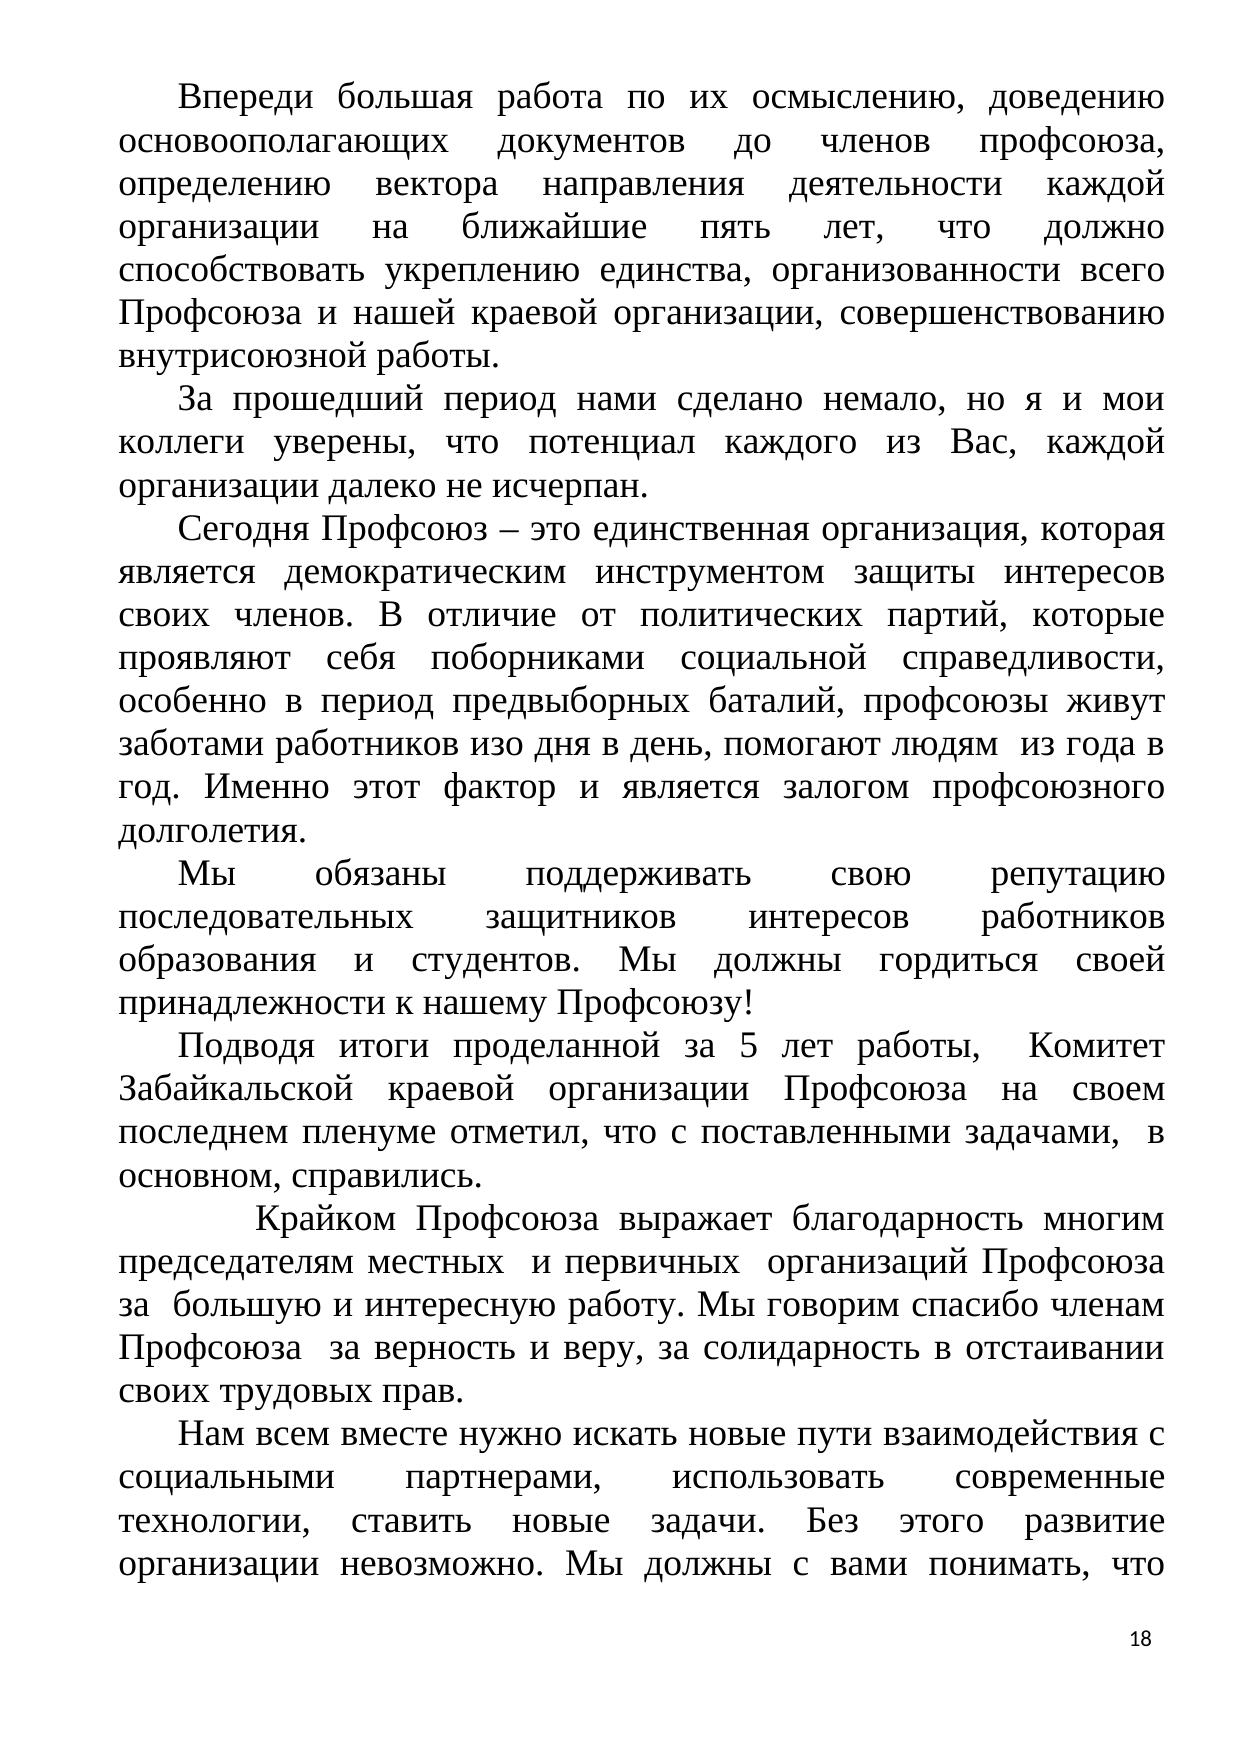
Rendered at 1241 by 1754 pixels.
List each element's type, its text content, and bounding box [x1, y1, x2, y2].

text Крайком Профсоюза выражает благодарность многим председателям местных и первичных организаций Профсоюза за большую и интересную работу. Мы говорим спасибо членам Профсоюза за верность и веру, за солидарность в отстаивании своих трудовых прав. [118, 1195, 1167, 1411]
text За прошедший период нами сделано немало, но я и мои коллеги уверены, что потенциал каждого из Вас, каждой организации далеко не исчерпан. [118, 376, 1167, 505]
text Сегодня Профсоюз – это единственная организация, которая является демократическим инструментом защиты интересов своих членов. В отличие от политических партий, которые проявляют себя поборниками социальной справедливости, особенно в период предвыборных баталий, профсоюзы живут заботами работников изо дня в день, помогают людям из года в год. Именно этот фактор и является залогом профсоюзного долголетия. [118, 505, 1167, 850]
text Мы обязаны поддерживать свою репутацию последовательных защитников интересов работников образования и студентов. Мы должны гордиться своей принадлежности к нашему Профсоюзу! [118, 850, 1167, 1023]
text Впереди большая работа по их осмыслению, доведению основоополагающих документов до членов профсоюза, определению вектора направления деятельности каждой организации на ближайшие пять лет, что должно способствовать укреплению единства, организованности всего Профсоюза и нашей краевой организации, совершенствованию внутрисоюзной работы. [118, 74, 1167, 376]
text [118, 1411, 1167, 1583]
text Подводя итоги проделанной за 5 лет работы, Комитет Забайкальской краевой организации Профсоюза на своем последнем пленуме отметил, что с поставленными задачами, в основном, справились. [118, 1023, 1167, 1195]
